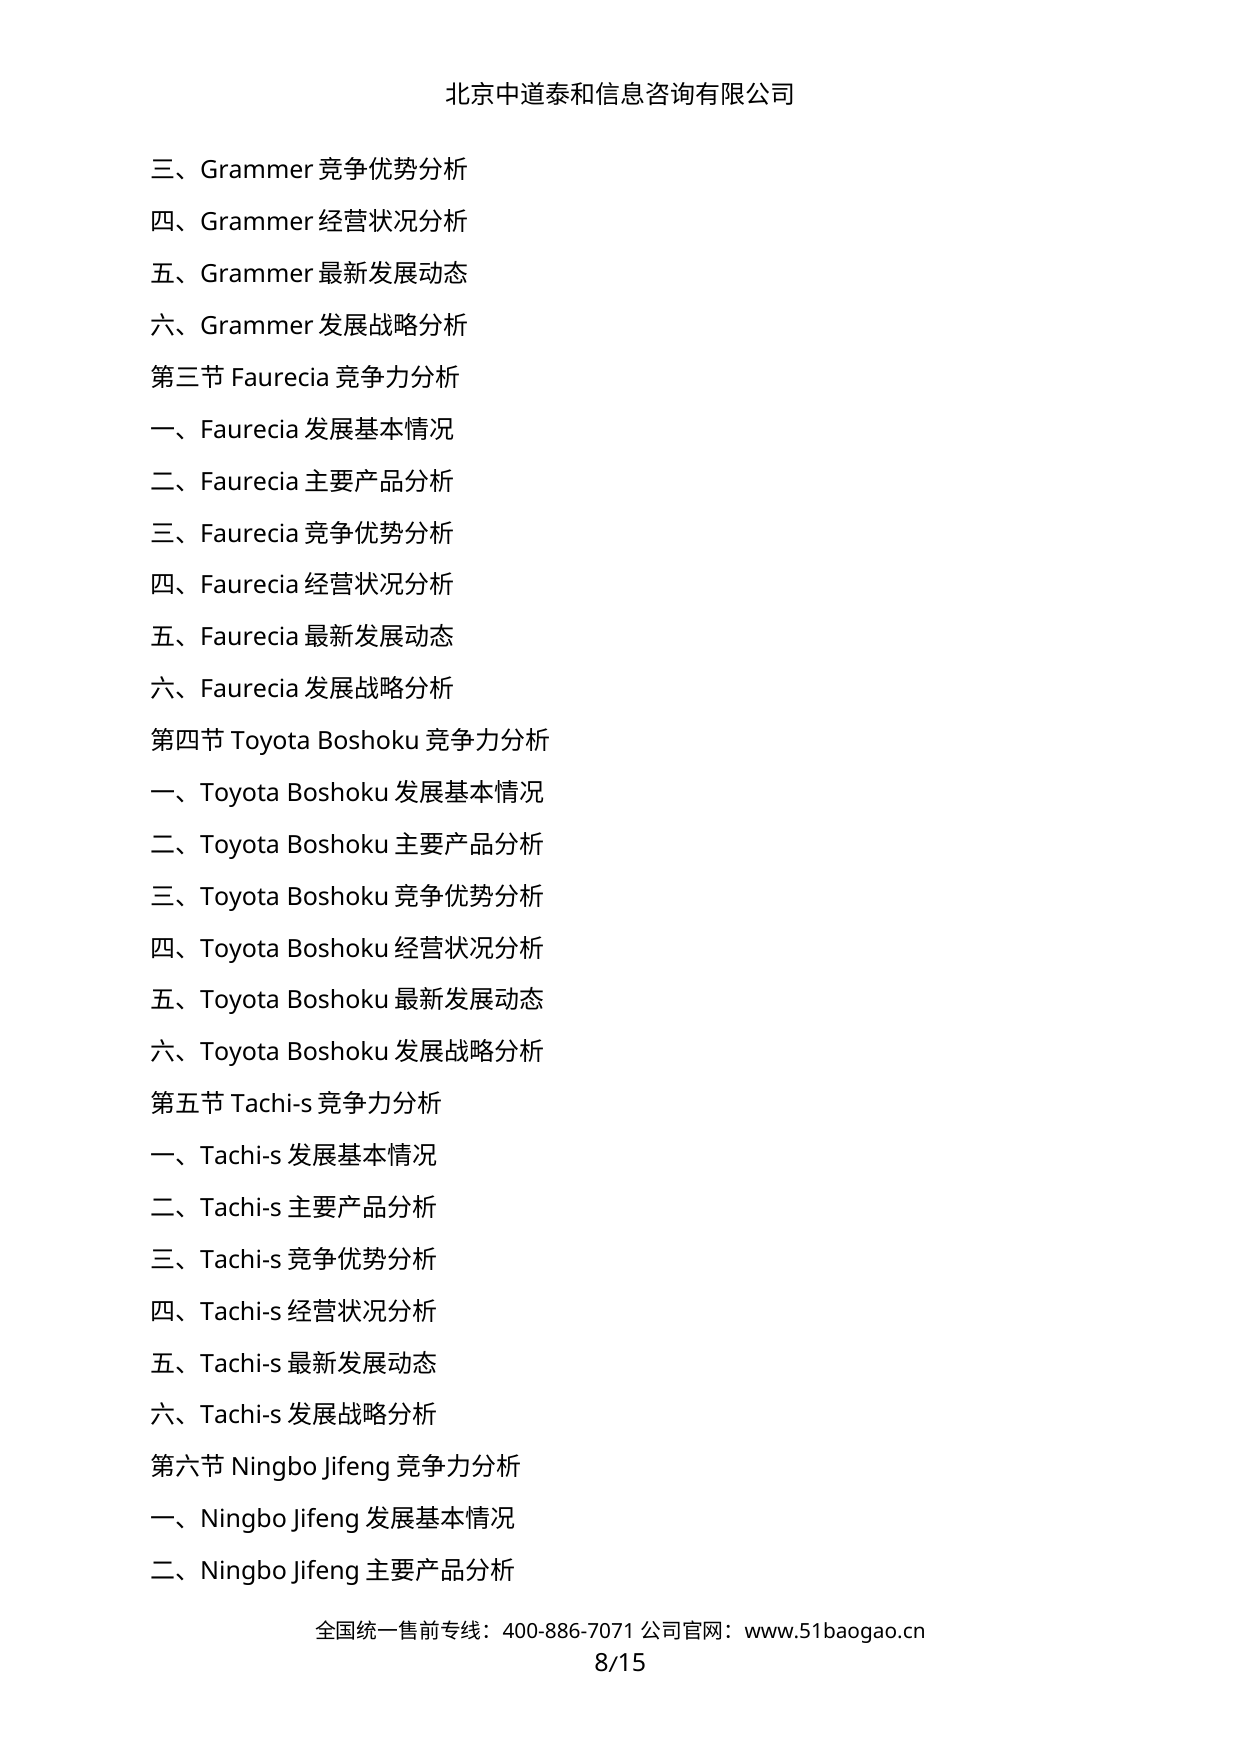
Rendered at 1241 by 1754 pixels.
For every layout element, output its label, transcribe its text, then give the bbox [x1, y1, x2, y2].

text 一、Tachi-s发展基本情况 [150, 1136, 1090, 1172]
text 三、Toyota Boshoku竞争优势分析 [150, 876, 1090, 912]
text 第六节 Ningbo Jifeng竞争力分析 [150, 1447, 1090, 1483]
text 五、Tachi-s最新发展动态 [150, 1343, 1090, 1379]
text 二、Ningbo Jifeng主要产品分析 [150, 1551, 1090, 1587]
text 一、Faurecia发展基本情况 [150, 409, 1090, 446]
text 第五节 Tachi-s竞争力分析 [150, 1084, 1090, 1120]
text 四、Grammer经营状况分析 [150, 202, 1090, 238]
text 一、Toyota Boshoku发展基本情况 [150, 772, 1090, 809]
text 三、Faurecia竞争优势分析 [150, 513, 1090, 549]
text 五、Toyota Boshoku最新发展动态 [150, 980, 1090, 1016]
text 一、Ningbo Jifeng发展基本情况 [150, 1499, 1090, 1535]
text 第三节 Faurecia竞争力分析 [150, 357, 1090, 394]
text 五、Grammer最新发展动态 [150, 254, 1090, 290]
text 四、Toyota Boshoku经营状况分析 [150, 928, 1090, 964]
text 五、Faurecia最新发展动态 [150, 617, 1090, 653]
text 二、Tachi-s主要产品分析 [150, 1187, 1090, 1224]
text 六、Tachi-s发展战略分析 [150, 1395, 1090, 1431]
text 四、Faurecia经营状况分析 [150, 565, 1090, 601]
text 六、Faurecia发展战略分析 [150, 669, 1090, 705]
text 六、Grammer发展战略分析 [150, 306, 1090, 342]
text 二、Faurecia主要产品分析 [150, 461, 1090, 497]
text 四、Tachi-s经营状况分析 [150, 1291, 1090, 1327]
text 二、Toyota Boshoku主要产品分析 [150, 824, 1090, 861]
text 三、Tachi-s竞争优势分析 [150, 1239, 1090, 1276]
text 第四节 Toyota Boshoku竞争力分析 [150, 721, 1090, 757]
text 六、Toyota Boshoku发展战略分析 [150, 1032, 1090, 1068]
text 三、Grammer竞争优势分析 [150, 150, 1090, 186]
